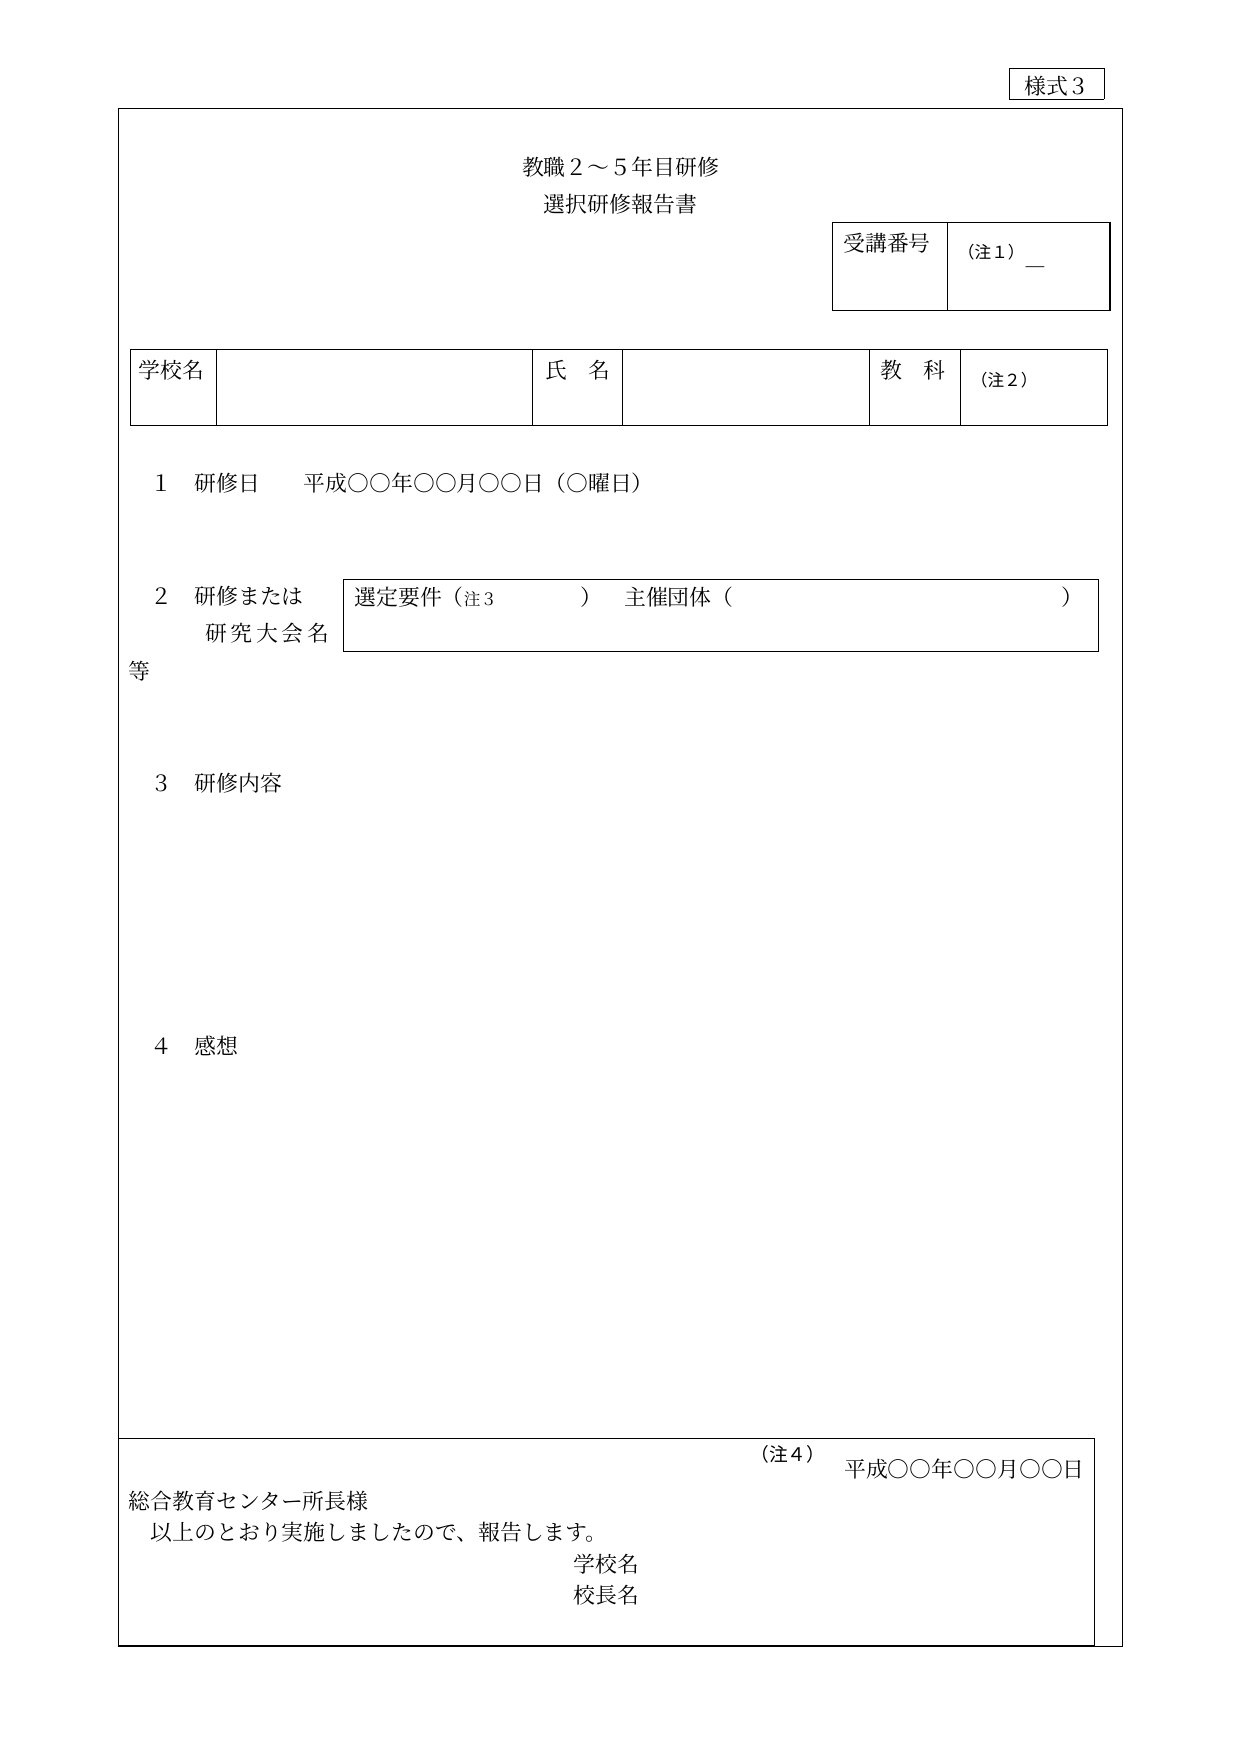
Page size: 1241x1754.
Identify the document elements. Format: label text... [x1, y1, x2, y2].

table_header 教職２～５年目研修 選択研修報告書 １ 研修日 平成○○年○○月○○日（○曜日） ２ 研修または 研究大会名等 ３ 研修内容 ４ 感想 [119, 109, 1122, 1646]
